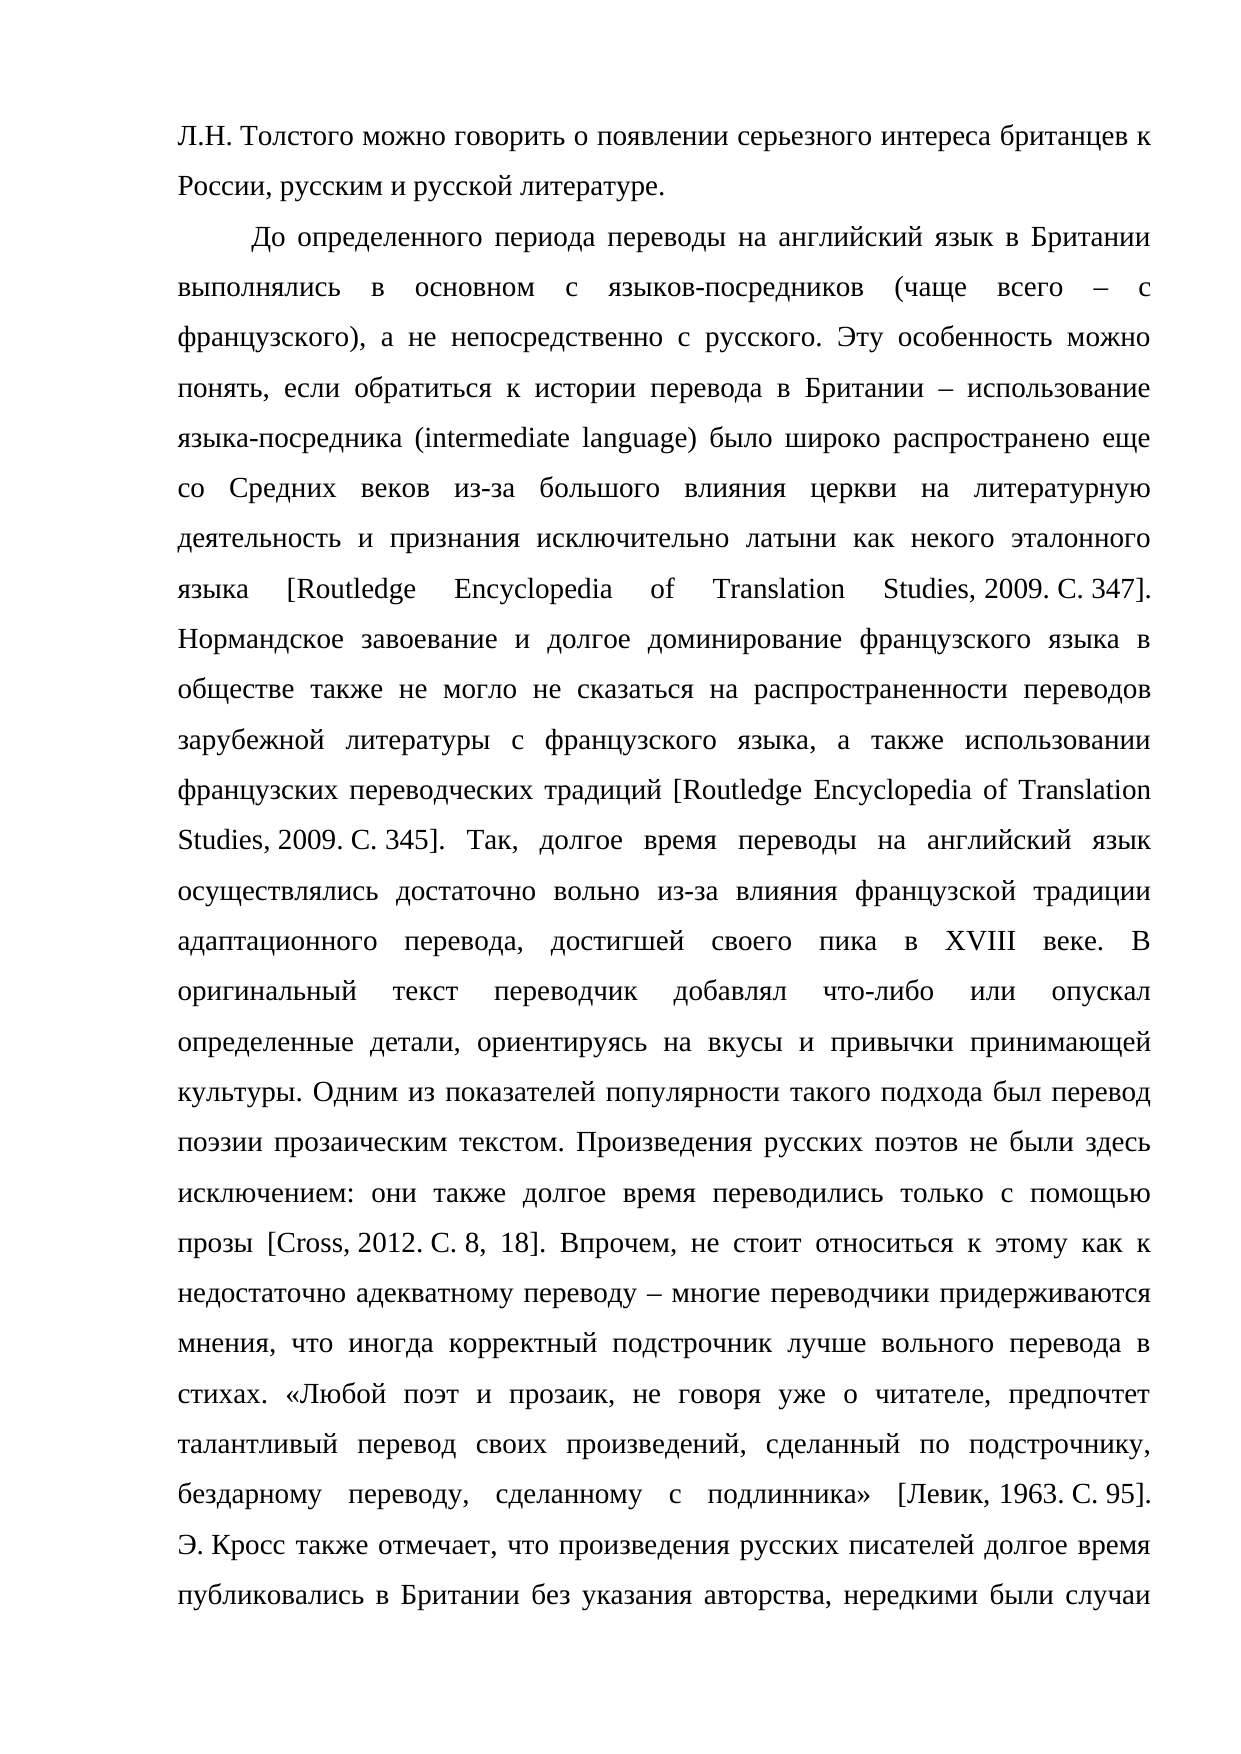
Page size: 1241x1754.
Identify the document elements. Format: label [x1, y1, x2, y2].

text [177, 219, 1152, 1611]
text [177, 118, 1152, 202]
